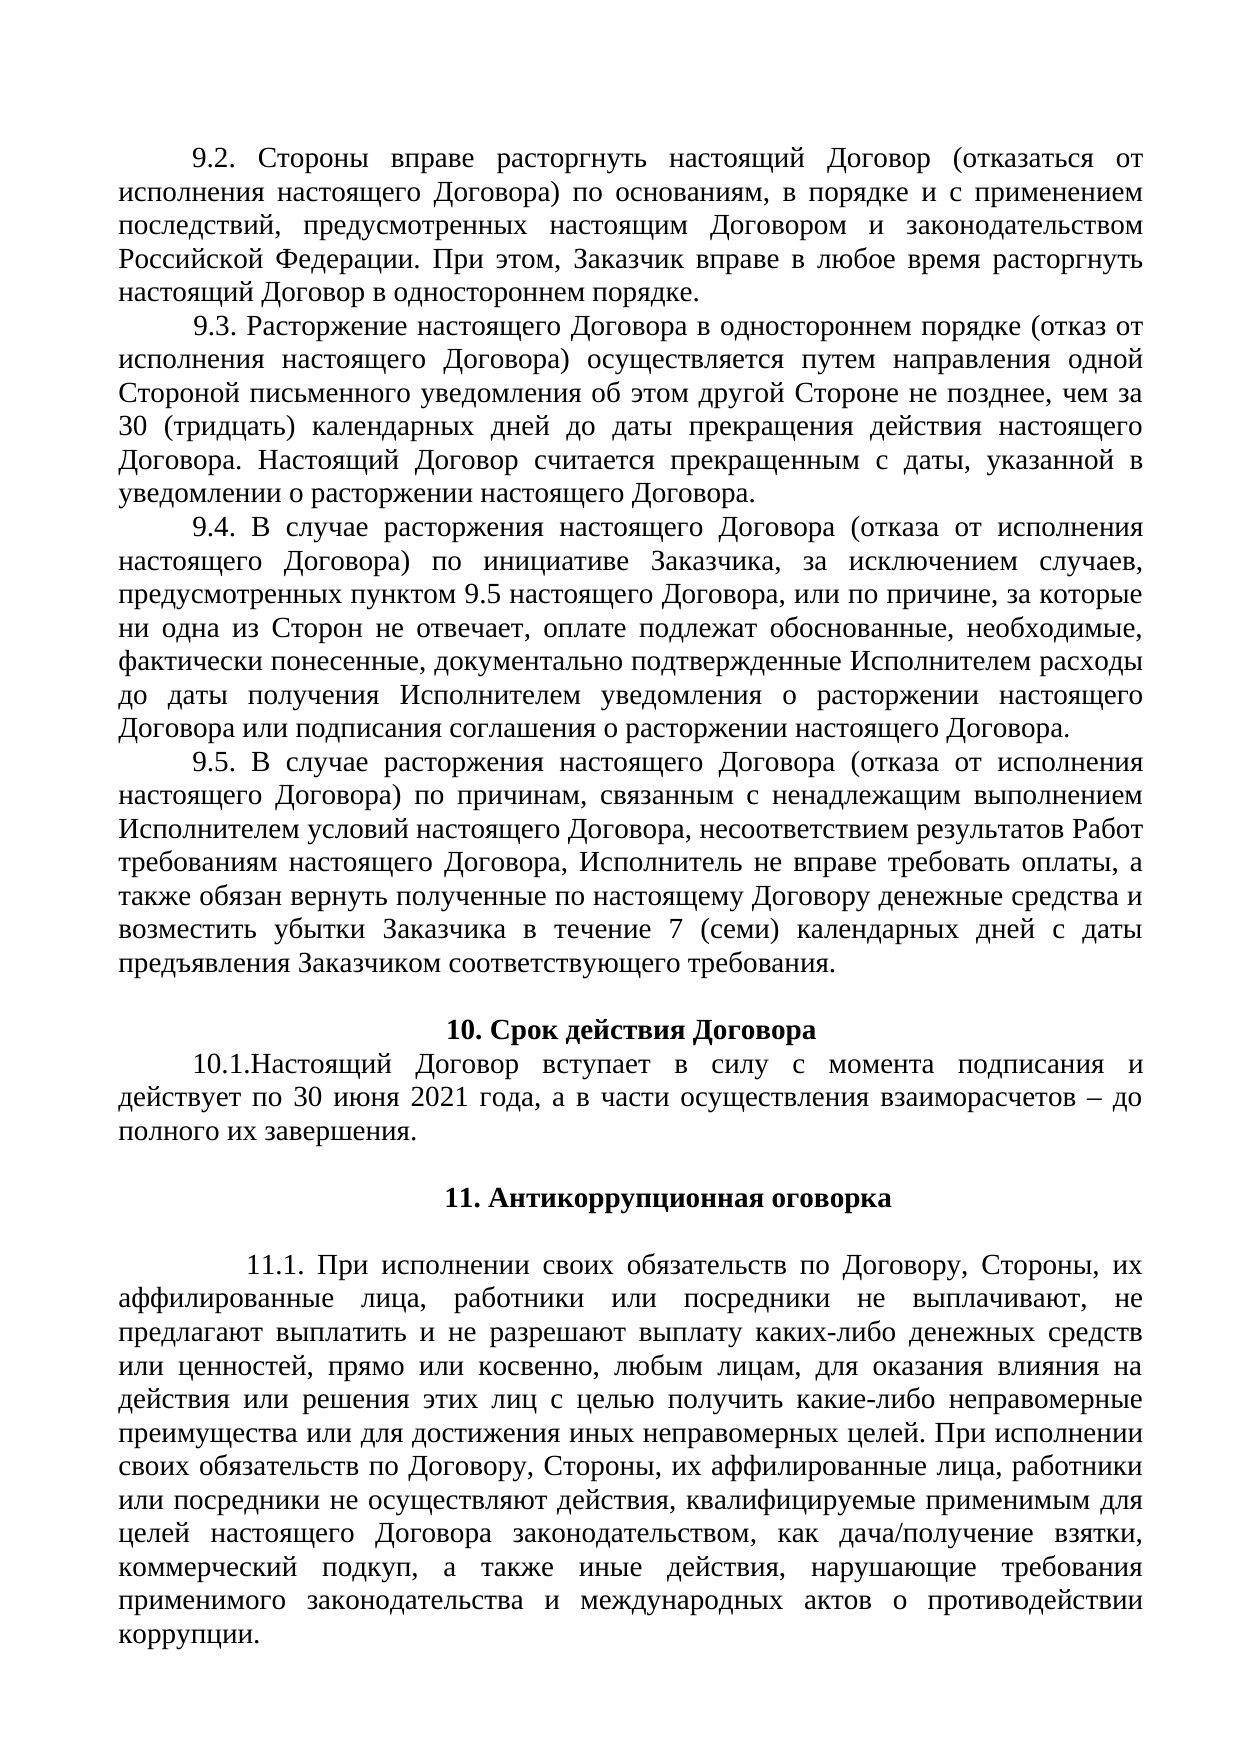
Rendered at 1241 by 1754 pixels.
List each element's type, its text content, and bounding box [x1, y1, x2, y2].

text 11. Антикоррупционная оговорка [118, 1180, 1144, 1213]
text 10.1.Настоящий Договор вступает в силу с момента подписания и действует по 30 июня 2021 года, а в части осуществления взаиморасчетов – до полного их завершения. [118, 1046, 1144, 1146]
list 11.1. При исполнении своих обязательств по Договору, Стороны, их аффилированные лица, работники или посредники не выплачивают, не предлагают выплатить и не разрешают выплату каких-либо денежных средств или ценностей, прямо или косвенно, любым лицам, для оказания влияния на действия или решения этих лиц с целью получить какие-либо неправомерные преимущества или для достижения иных неправомерных целей. При исполнении своих обязательств по Договору, Стороны, их аффилированные лица, работники или посредники не осуществляют действия, квалифицируемые применимым для целей настоящего Договора законодательством, как дача/получение взятки, коммерческий подкуп, а также иные действия, нарушающие требования применимого законодательства и международных актов о противодействии коррупции. [118, 1247, 1144, 1649]
text 10. Срок действия Договора [118, 1012, 1144, 1046]
text 9.5. В случае расторжения настоящего Договора (отказа от исполнения настоящего Договора) по причинам, связанным с ненадлежащим выполнением Исполнителем условий настоящего Договора, несоответствием результатов Работ требованиям настоящего Договора, Исполнитель не вправе требовать оплаты, а также обязан вернуть полученные по настоящему Договору денежные средства и возместить убытки Заказчика в течение 7 (семи) календарных дней с даты предъявления Заказчиком соответствующего требования. [118, 744, 1144, 979]
text 9.2. Стороны вправе расторгнуть настоящий Договор (отказаться от исполнения настоящего Договора) по основаниям, в порядке и с применением последствий, предусмотренных настоящим Договором и законодательством Российской Федерации. При этом, Заказчик вправе в любое время расторгнуть настоящий Договор в одностороннем порядке. [118, 140, 1144, 308]
text 9.4. В случае расторжения настоящего Договора (отказа от исполнения настоящего Договора) по инициативе Заказчика, за исключением случаев, предусмотренных пунктом 9.5 настоящего Договора, или по причине, за которые ни одна из Сторон не отвечает, оплате подлежат обоснованные, необходимые, фактически понесенные, документально подтвержденные Исполнителем расходы до даты получения Исполнителем уведомления о расторжении настоящего Договора или подписания соглашения о расторжении настоящего Договора. [118, 509, 1144, 744]
text 9.3. Расторжение настоящего Договора в одностороннем порядке (отказ от исполнения настоящего Договора) осуществляется путем направления одной Стороной письменного уведомления об этом другой Стороне не позднее, чем за 30 (тридцать) календарных дней до даты прекращения действия настоящего Договора. Настоящий Договор считается прекращенным с даты, указанной в уведомлении о расторжении настоящего Договора. [118, 308, 1144, 509]
